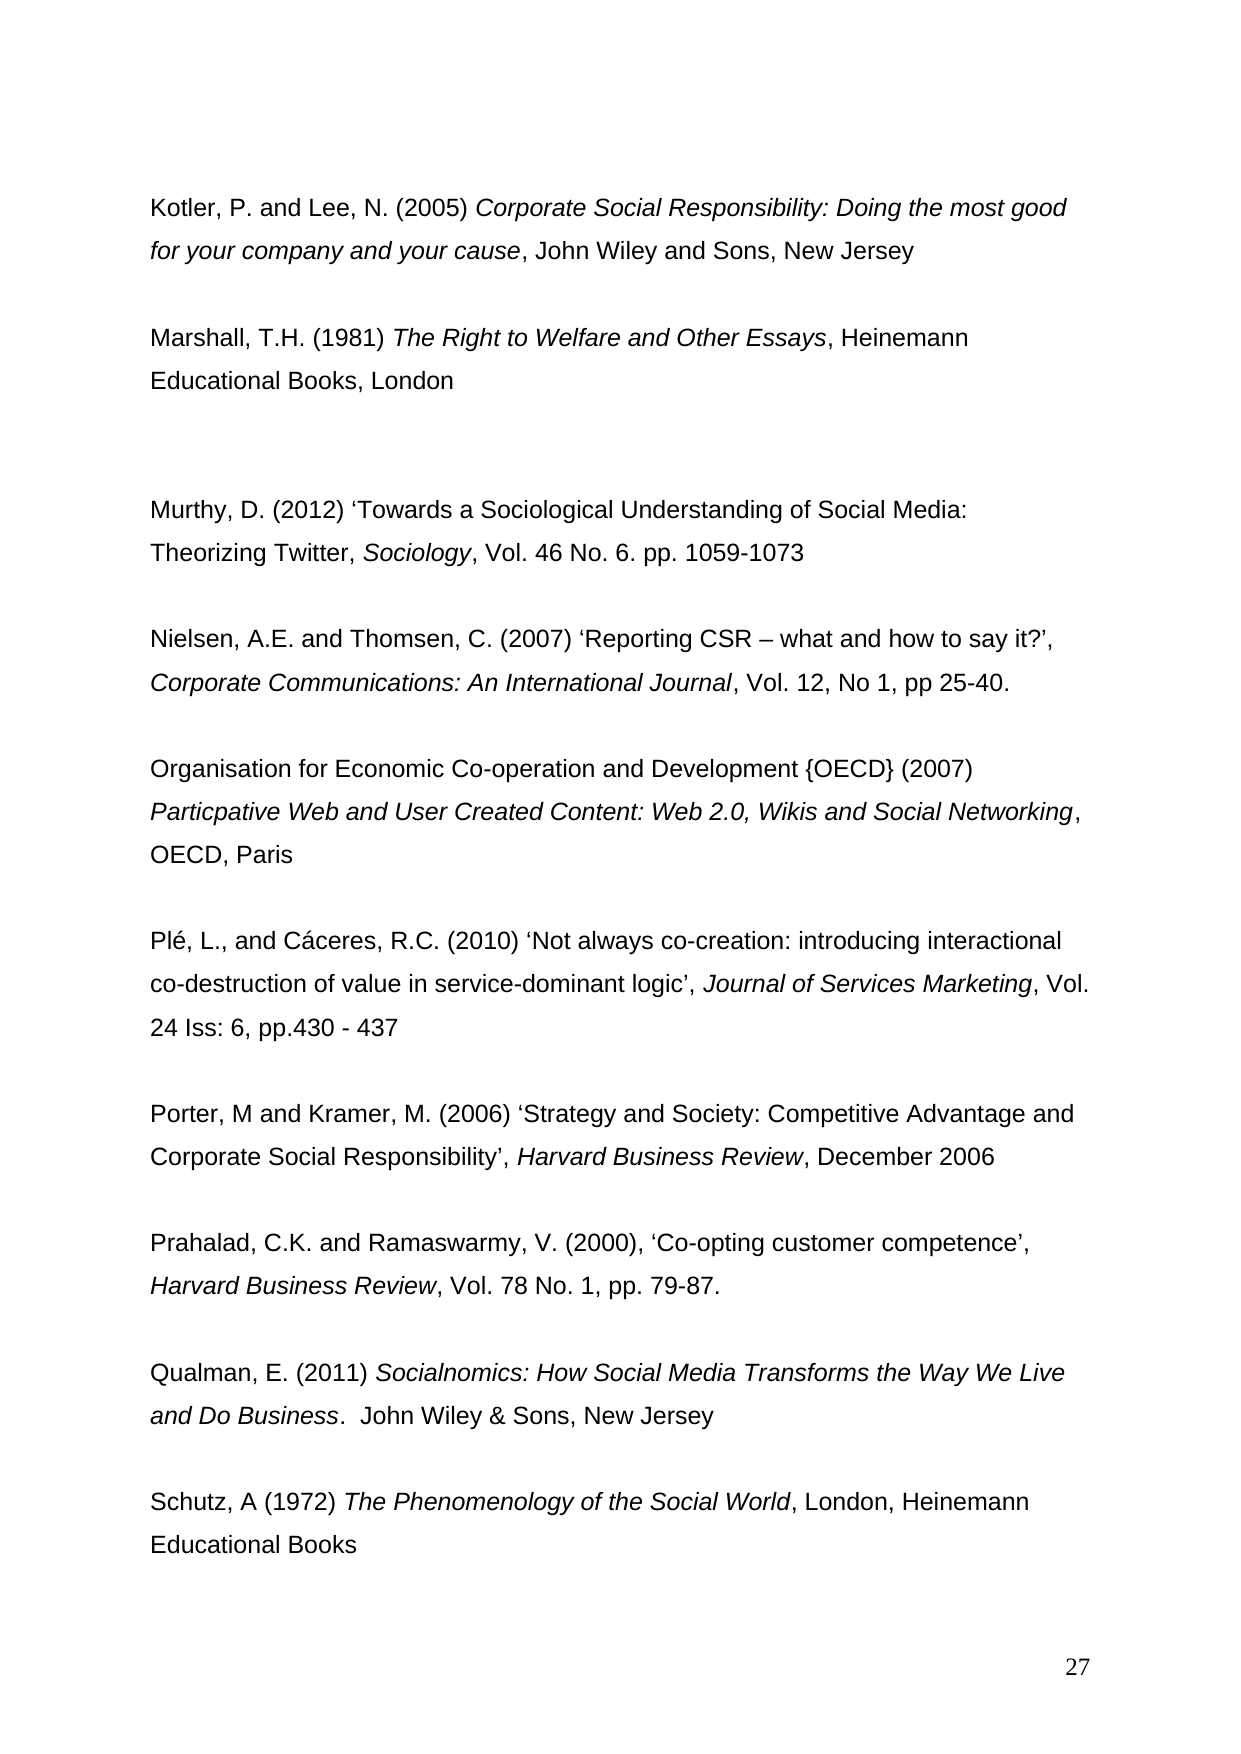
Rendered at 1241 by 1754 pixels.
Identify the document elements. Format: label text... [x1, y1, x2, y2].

text Murthy, D. (2012) ‘Towards a Sociological Understanding of Social Media: Theorizing Twitter, Sociology, Vol. 46 No. 6. pp. 1059-1073 [150, 495, 1090, 567]
text Plé, L., and Cáceres, R.C. (2010) ‘Not always co-creation: introducing interactional co-destruction of value in service-dominant logic’, Journal of Services Marketing, Vol. 24 Iss: 6, pp.430 - 437 [150, 926, 1090, 1041]
text Kotler, P. and Lee, N. (2005) Corporate Social Responsibility: Doing the most good for your company and your cause, John Wiley and Sons, New Jersey [150, 193, 1090, 265]
text Schutz, A (1972) The Phenomenology of the Social World, London, Heinemann Educational Books [150, 1487, 1090, 1559]
text Prahalad, C.K. and Ramaswarmy, V. (2000), ‘Co-opting customer competence’, Harvard Business Review, Vol. 78 No. 1, pp. 79-87. [150, 1228, 1090, 1300]
text Qualman, E. (2011) Socialnomics: How Social Media Transforms the Way We Live and Do Business. John Wiley & Sons, New Jersey [150, 1357, 1090, 1429]
text Organisation for Economic Co-operation and Development {OECD} (2007) Particpative Web and User Created Content: Web 2.0, Wikis and Social Networking, OECD, Paris [150, 754, 1090, 869]
text Porter, M and Kramer, M. (2006) ‘Strategy and Society: Competitive Advantage and Corporate Social Responsibility’, Harvard Business Review, December 2006 [150, 1099, 1090, 1171]
text Nielsen, A.E. and Thomsen, C. (2007) ‘Reporting CSR – what and how to say it?’, Corporate Communications: An International Journal, Vol. 12, No 1, pp 25-40. [150, 624, 1090, 696]
text Marshall, T.H. (1981) The Right to Welfare and Other Essays, Heinemann Educational Books, London [150, 322, 1090, 394]
